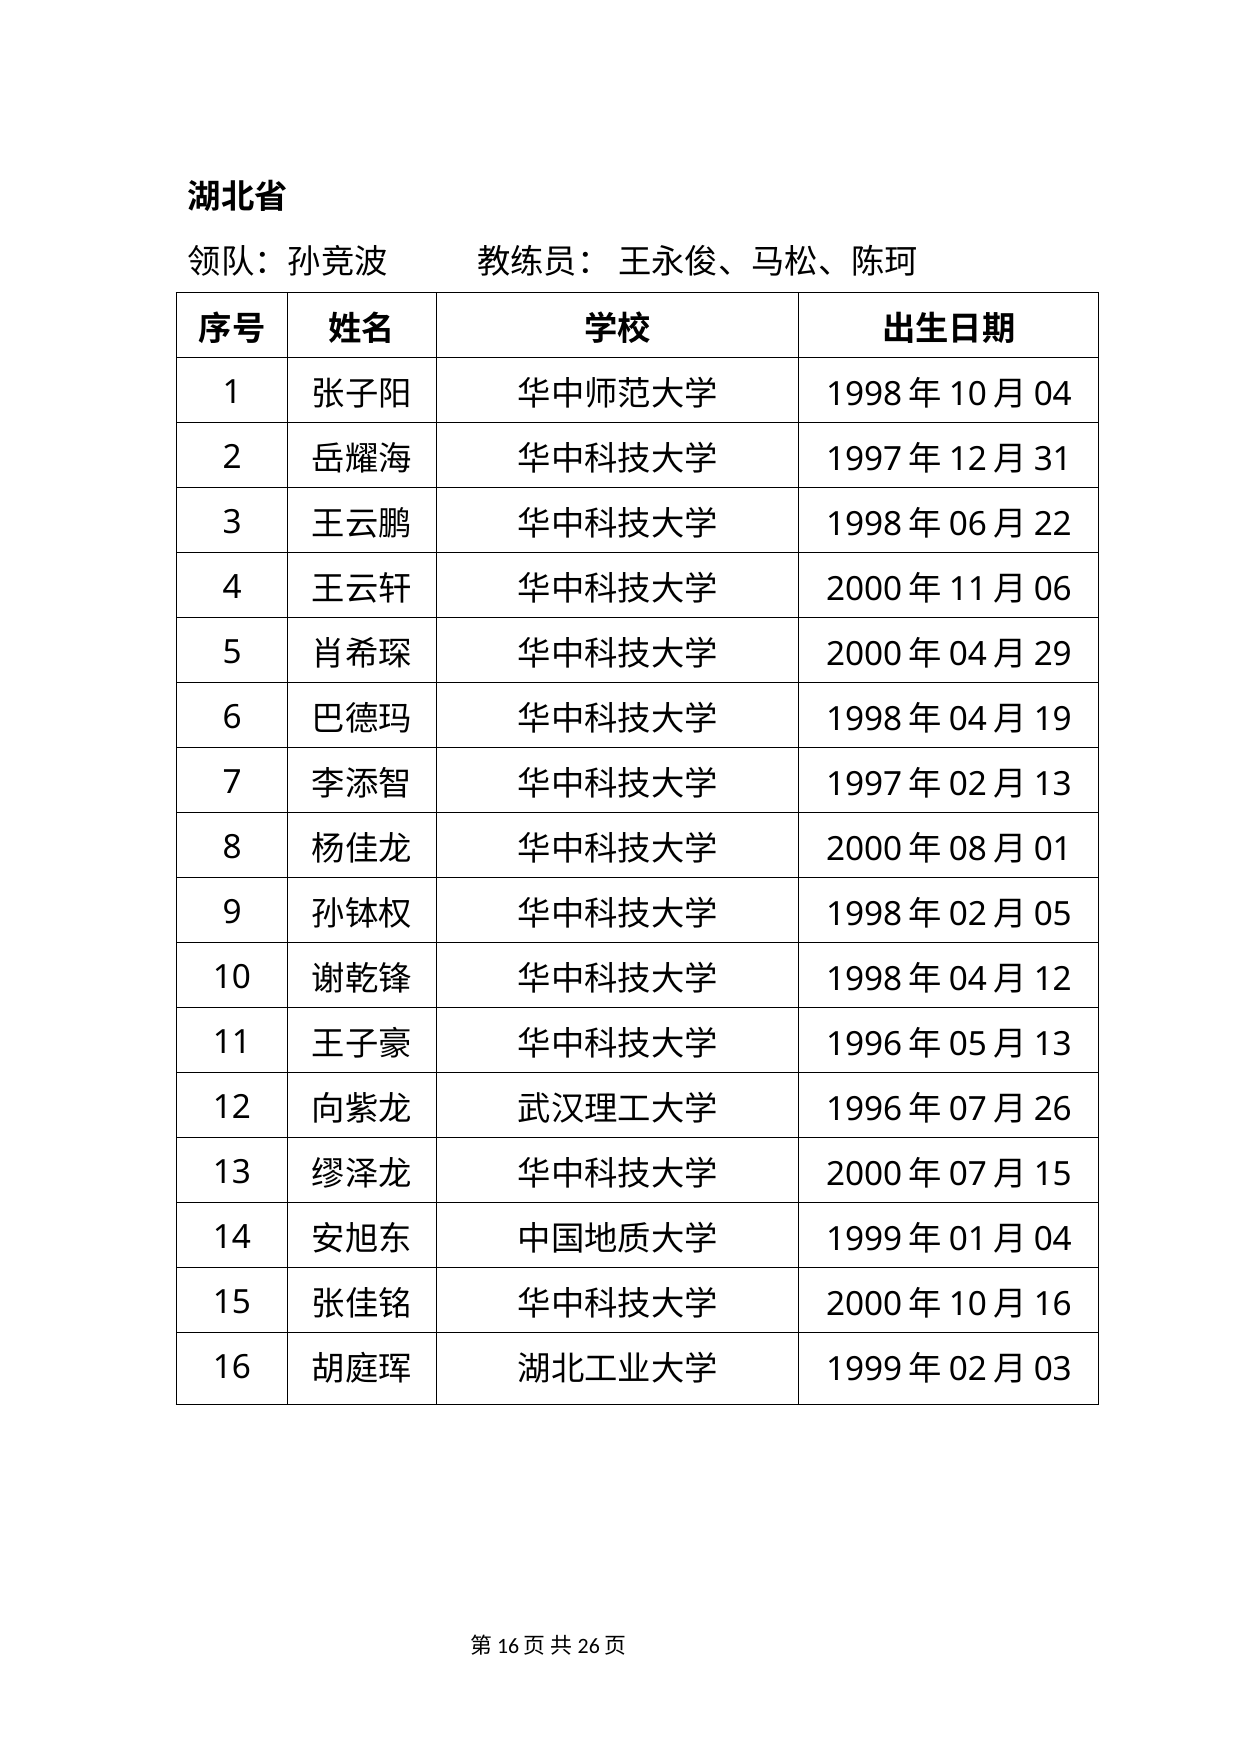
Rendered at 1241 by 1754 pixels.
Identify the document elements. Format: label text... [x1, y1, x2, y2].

table_cell 1996年05月13日 [799, 1008, 1098, 1072]
table_cell 12 [177, 1073, 287, 1137]
table_cell 胡庭珲 [288, 1333, 436, 1403]
table_cell 15 [177, 1268, 287, 1332]
text 湖北省 [187, 162, 1053, 227]
table_cell 1999年02月03日 [799, 1333, 1098, 1403]
table_cell 张子阳 [288, 358, 436, 422]
table_cell 湖北工业大学 [437, 1333, 798, 1403]
table_cell 1998年04月19日 [799, 683, 1098, 747]
table_cell 杨佳龙 [288, 813, 436, 877]
table_cell 孙钵权 [288, 878, 436, 942]
table_cell 向紫龙 [288, 1073, 436, 1137]
table_header 学校 [437, 293, 798, 357]
table_cell 2000年11月06日 [799, 553, 1098, 617]
table_cell 华中科技大学 [437, 553, 798, 617]
table_cell 14 [177, 1203, 287, 1267]
table_cell 1 [177, 358, 287, 422]
table_cell 2000年04月29日 [799, 618, 1098, 682]
table_cell 中国地质大学 [437, 1203, 798, 1267]
table_cell 1998年10月04日 [799, 358, 1098, 422]
table_cell 华中科技大学 [437, 943, 798, 1007]
text 领队：孙竞波 教练员： 王永俊、马松、陈珂 [187, 227, 1053, 292]
table_cell 5 [177, 618, 287, 682]
table_cell 肖希琛 [288, 618, 436, 682]
table_cell 王子豪 [288, 1008, 436, 1072]
table_cell 华中科技大学 [437, 878, 798, 942]
table_header 序号 [177, 293, 287, 357]
table_cell 华中科技大学 [437, 1138, 798, 1202]
table_cell 安旭东 [288, 1203, 436, 1267]
table_cell 1996年07月26日 [799, 1073, 1098, 1137]
table_cell 1998年02月05日 [799, 878, 1098, 942]
table_cell 王云鹏 [288, 488, 436, 552]
table_cell 华中师范大学 [437, 358, 798, 422]
table_cell 7 [177, 748, 287, 812]
table_cell 李添智 [288, 748, 436, 812]
table_cell 华中科技大学 [437, 1268, 798, 1332]
table_cell 华中科技大学 [437, 1008, 798, 1072]
table_cell 6 [177, 683, 287, 747]
table_cell 华中科技大学 [437, 683, 798, 747]
table_cell 8 [177, 813, 287, 877]
table_cell 谢乾锋 [288, 943, 436, 1007]
table_cell 武汉理工大学 [437, 1073, 798, 1137]
table_cell 缪泽龙 [288, 1138, 436, 1202]
table_cell 2000年07月15日 [799, 1138, 1098, 1202]
table_cell 2000年10月16日 [799, 1268, 1098, 1332]
table_cell 13 [177, 1138, 287, 1202]
table_cell 3 [177, 488, 287, 552]
table_cell 1999年01月04日 [799, 1203, 1098, 1267]
table_cell 巴德玛拉 [288, 683, 436, 747]
table_cell 10 [177, 943, 287, 1007]
table_cell 16 [177, 1333, 287, 1403]
table_cell 华中科技大学 [437, 748, 798, 812]
table_cell 华中科技大学 [437, 488, 798, 552]
table_cell 岳耀海 [288, 423, 436, 487]
table_header 姓名 [288, 293, 436, 357]
table_cell 华中科技大学 [437, 423, 798, 487]
table_cell 11 [177, 1008, 287, 1072]
table_cell 华中科技大学 [437, 813, 798, 877]
table_cell 华中科技大学 [437, 618, 798, 682]
table_header 出生日期 [799, 293, 1098, 357]
table_cell 1998年04月12日 [799, 943, 1098, 1007]
table_cell 1997年12月31日 [799, 423, 1098, 487]
table_cell 王云轩 [288, 553, 436, 617]
table_cell 2 [177, 423, 287, 487]
table_cell 2000年08月01日 [799, 813, 1098, 877]
table_cell 1998年06月22日 [799, 488, 1098, 552]
table_cell 9 [177, 878, 287, 942]
table_cell 张佳铭 [288, 1268, 436, 1332]
table_cell 1997年02月13日 [799, 748, 1098, 812]
table_cell 4 [177, 553, 287, 617]
